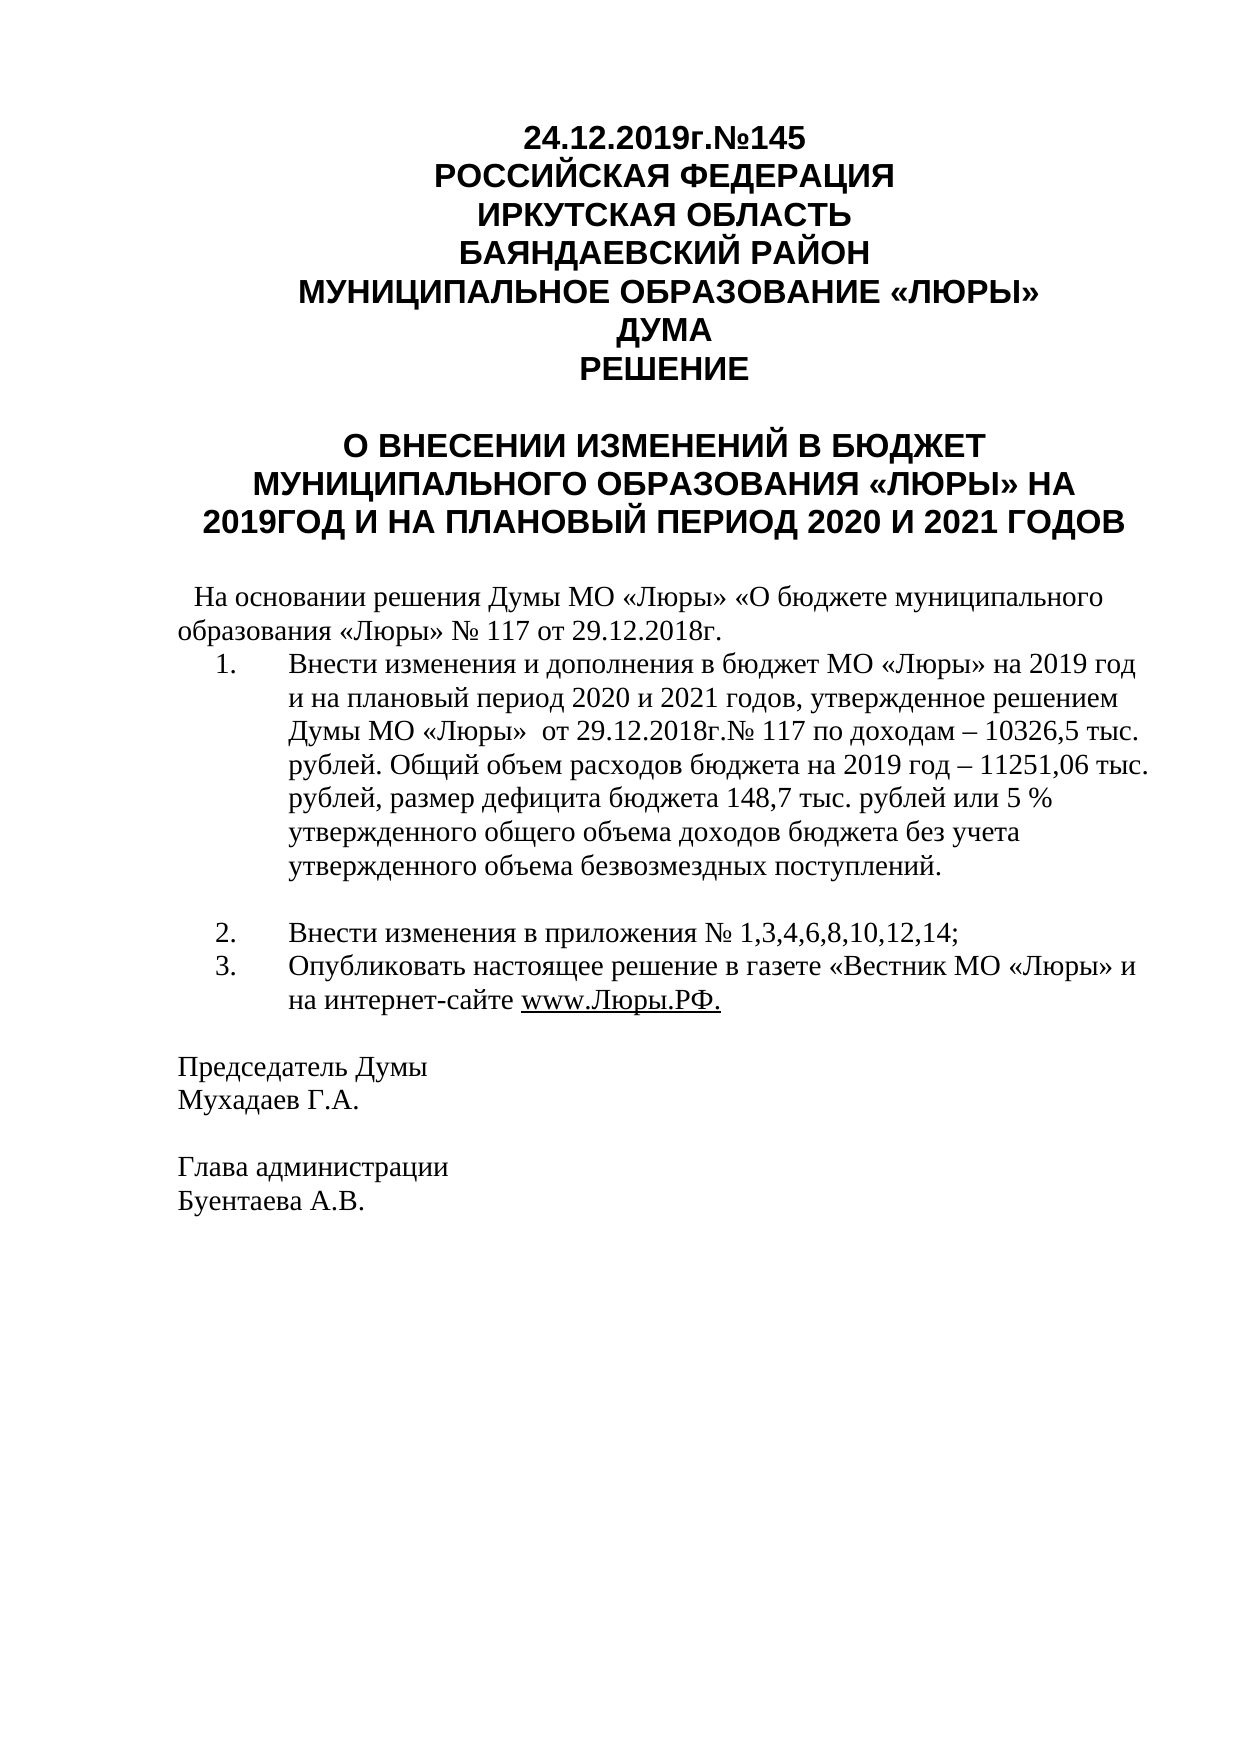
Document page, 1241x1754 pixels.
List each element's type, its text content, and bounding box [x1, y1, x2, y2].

text ИРКУТСКАЯ ОБЛАСТЬ [177, 195, 1152, 233]
list Опубликовать настоящее решение в газете «Вестник МО «Люры» и на интернет-сайте www.Люры.РФ. [215, 948, 1152, 1015]
text БАЯНДАЕВСКИЙ РАЙОН [177, 233, 1152, 272]
text О ВНЕСЕНИИ ИЗМЕНЕНИЙ В БЮДЖЕТ МУНИЦИПАЛЬНОГО ОБРАЗОВАНИЯ «ЛЮРЫ» НА 2019ГОД И НА ПЛАНОВЫЙ ПЕРИОД 2020 И 2021 ГОДОВ [177, 426, 1152, 541]
text Мухадаев Г.А. [177, 1082, 1152, 1116]
text Председатель Думы [177, 1049, 1152, 1082]
list Внести изменения и дополнения в бюджет МО «Люры» на 2019 год и на плановый период 2020 и 2021 годов, утвержденное решением Думы МО «Люры» от 29.12.2018г.№ 117 по доходам – 10326,5 тыс. рублей. Общий объем расходов бюджета на 2019 год – 11251,06 тыс. рублей, размер дефицита бюджета 148,7 тыс. рублей или 5 % утвержденного общего объема доходов бюджета без учета утвержденного объема безвозмездных поступлений. [215, 646, 1152, 881]
text Буентаева А.В. [177, 1183, 1152, 1217]
text Глава администрации [177, 1149, 1152, 1183]
text 24.12.2019г.№145 [177, 118, 1152, 157]
list Внести изменения в приложения № 1,3,4,6,8,10,12,14; [215, 915, 1152, 948]
text РЕШЕНИЕ [177, 349, 1152, 387]
text ДУМА [177, 310, 1152, 349]
text РОССИЙСКАЯ ФЕДЕРАЦИЯ [177, 157, 1152, 195]
text МУНИЦИПАЛЬНОЕ ОБРАЗОВАНИЕ «ЛЮРЫ» [177, 272, 1152, 310]
text На основании решения Думы МО «Люры» «О бюджете муниципального образования «Люры» № 117 от 29.12.2018г. [177, 579, 1152, 646]
